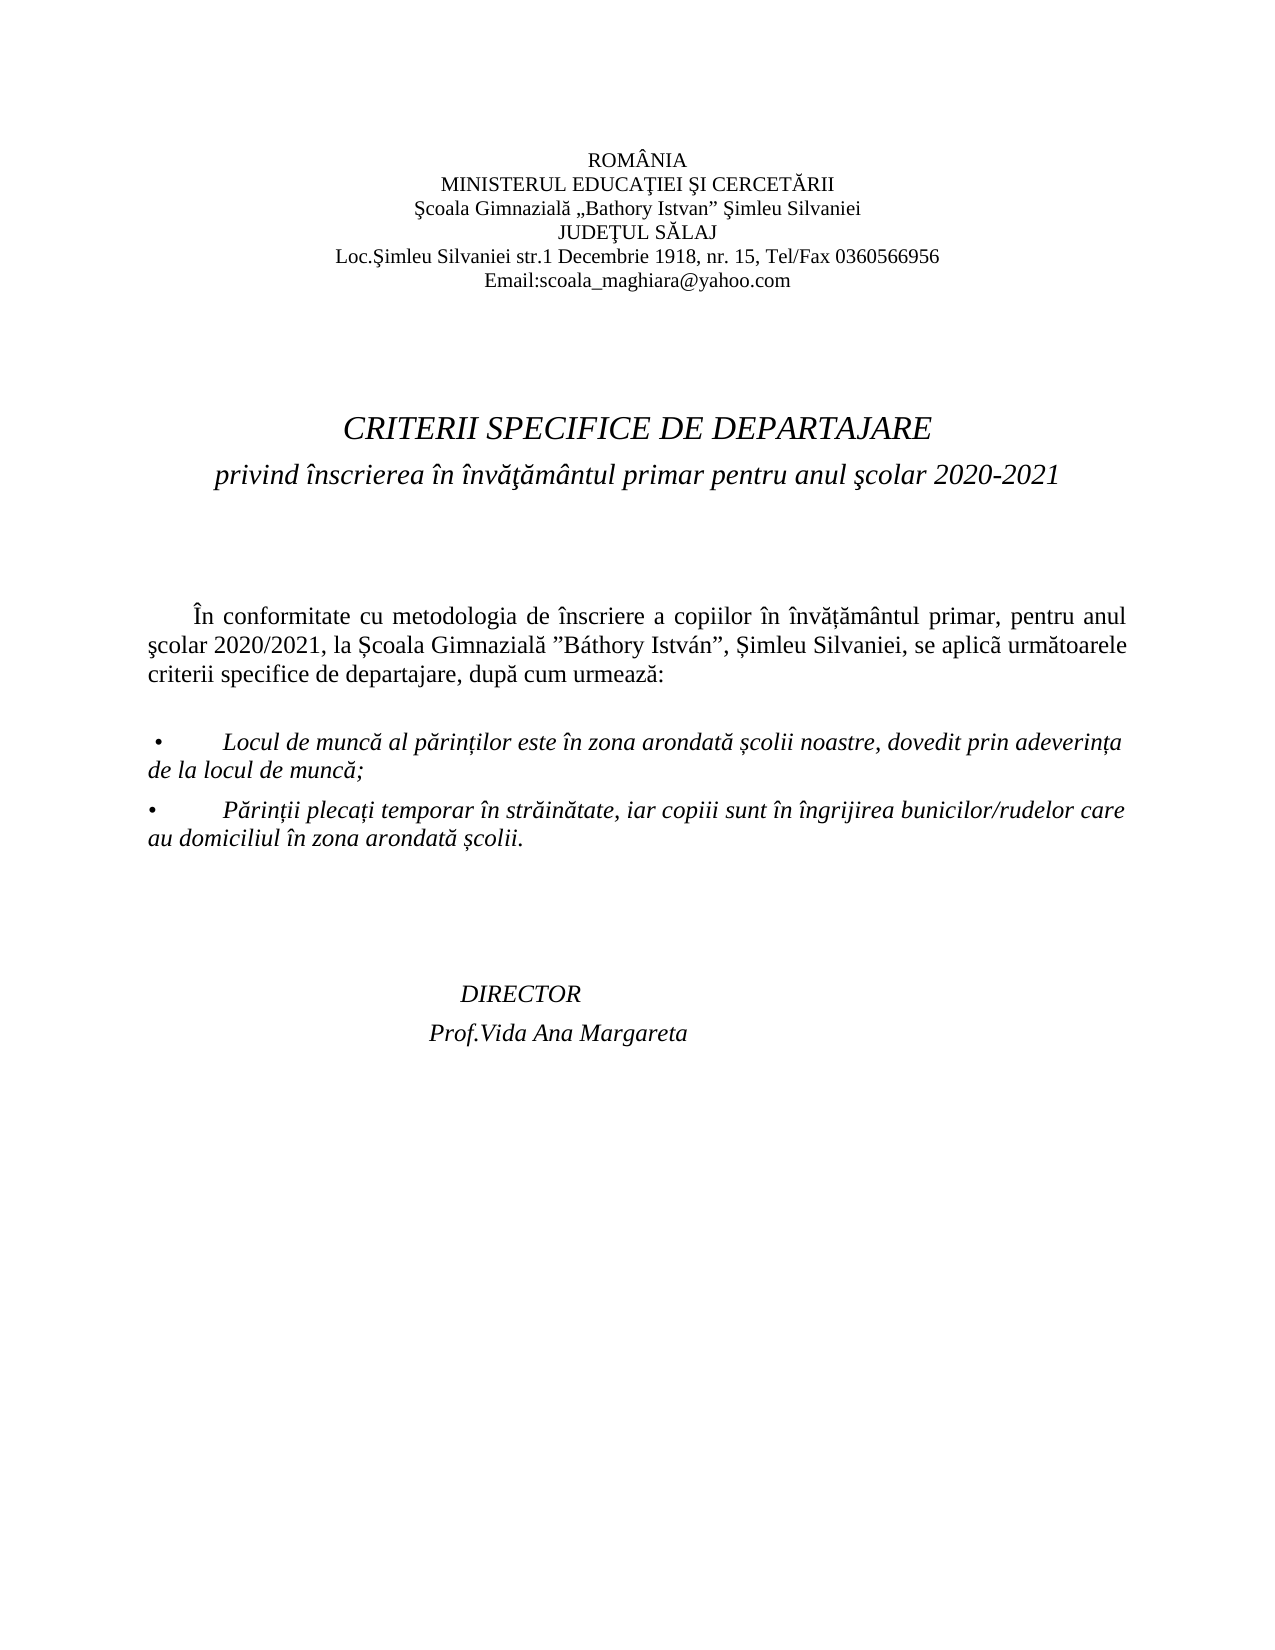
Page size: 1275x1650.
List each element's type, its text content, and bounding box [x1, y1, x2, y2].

text • Părinții plecați temporar în străinătate, iar copiii sunt în îngrijirea bunicilor/rudelor care au domiciliul în zona arondată școlii. [148, 795, 1127, 852]
text Email:scoala_maghiara@yahoo.com [148, 268, 1127, 292]
text CRITERII SPECIFICE DE DEPARTAJARE [148, 408, 1127, 446]
text În conformitate cu metodologia de înscriere a copiilor în învățământul primar, pentru anul şcolar 2020/2021, la Școala Gimnazială ”Báthory István”, Șimleu Silvaniei, se aplicã următoarele criterii specifice de departajare, după cum urmează: [148, 601, 1127, 688]
text DIRECTOR [148, 979, 1127, 1008]
text ROMÂNIA [148, 148, 1127, 172]
text Şcoala Gimnazială „Bathory Istvan” Şimleu Silvaniei [148, 196, 1127, 220]
text Prof.Vida Ana Margareta [148, 1018, 1127, 1047]
text • Locul de muncă al părinților este în zona arondată școlii noastre, dovedit prin adeverința de la locul de muncă; [148, 727, 1127, 784]
text privind înscrierea în învăţământul primar pentru anul şcolar 2020-2021 [148, 457, 1127, 490]
text JUDEŢUL SĂLAJ [148, 220, 1127, 244]
text MINISTERUL EDUCAŢIEI ŞI CERCETĂRII [148, 172, 1127, 196]
text Loc.Şimleu Silvaniei str.1 Decembrie 1918, nr. 15, Tel/Fax 0360566956 [148, 244, 1127, 268]
